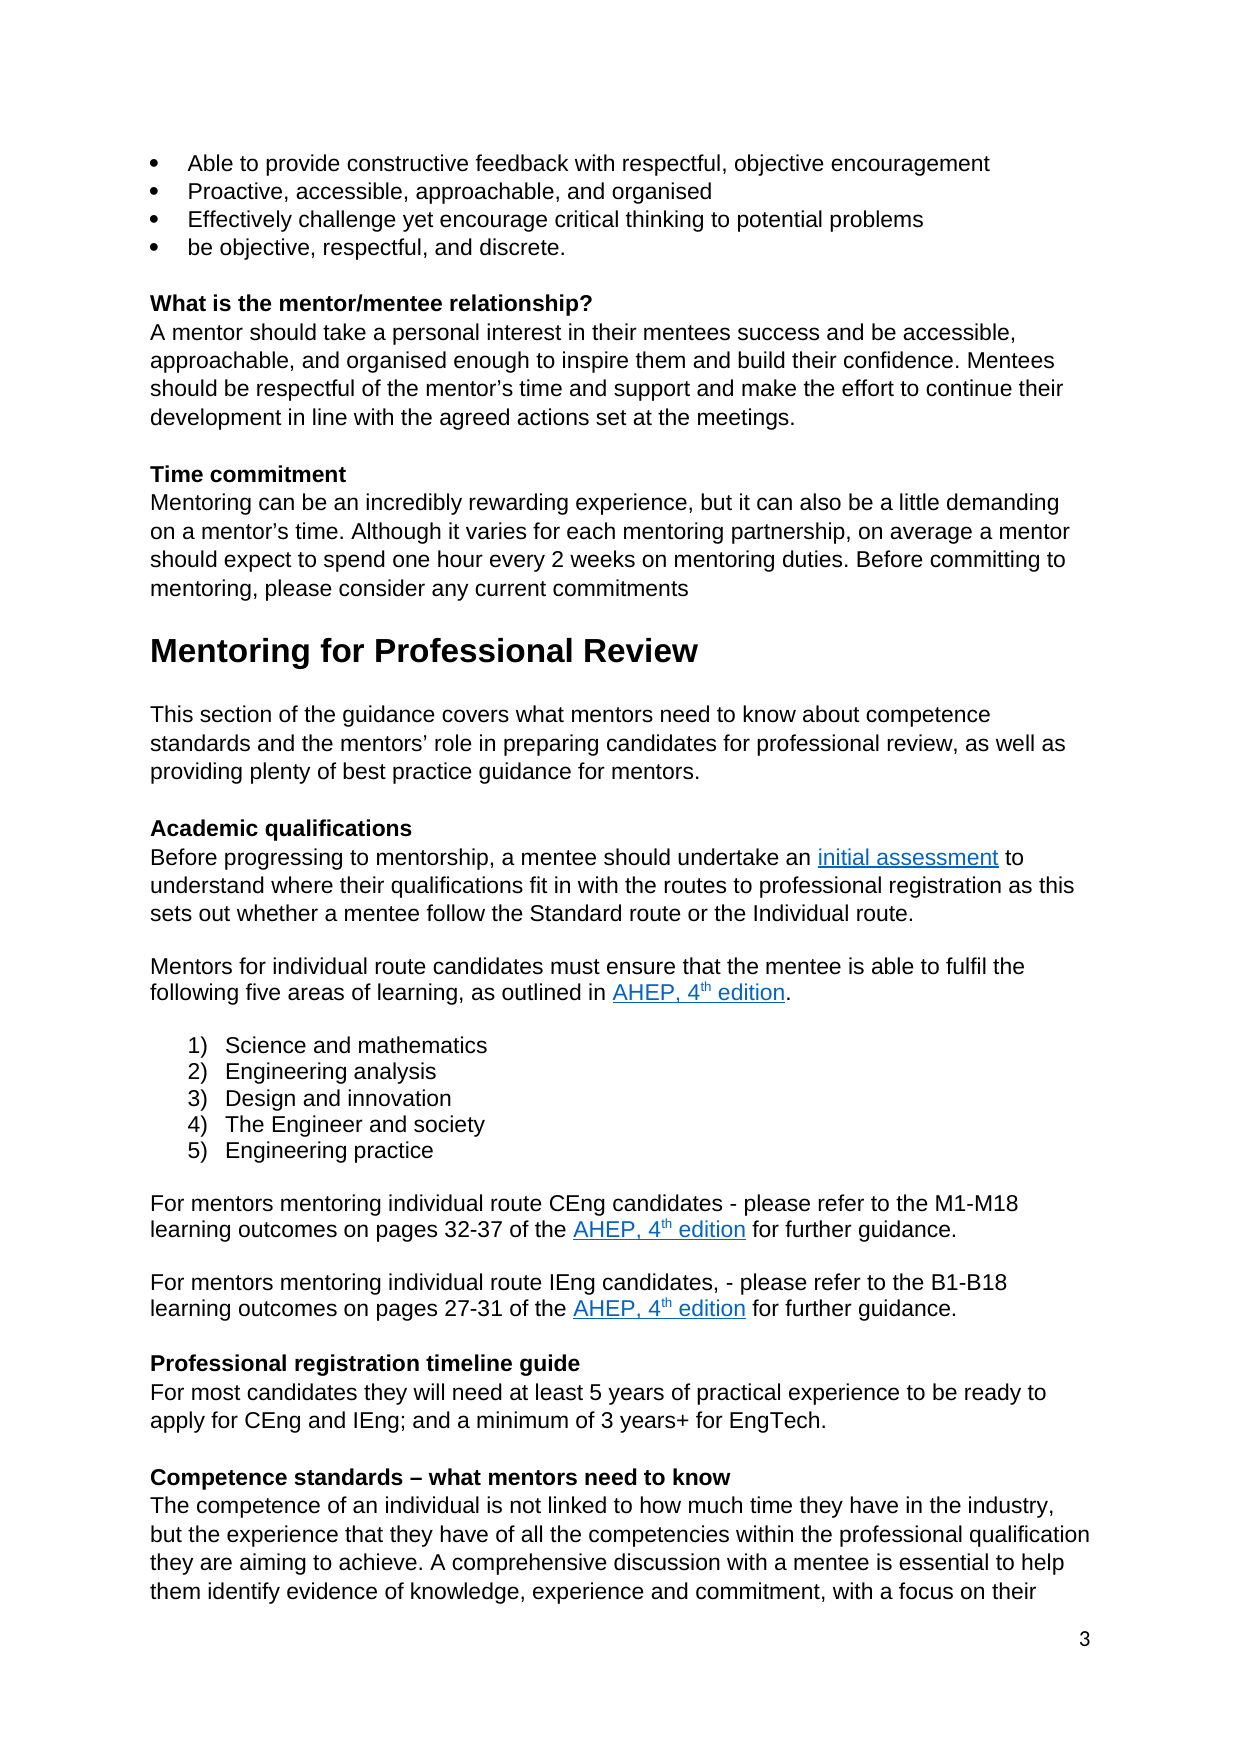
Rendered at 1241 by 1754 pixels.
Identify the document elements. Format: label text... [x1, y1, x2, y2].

text Professional registration timeline guide [150, 1350, 1090, 1376]
list Science and mathematics [187, 1032, 1090, 1058]
text For mentors mentoring individual route IEng candidates, - please refer to the B1-B18 learning outcomes on pages 27-31 of the AHEP, 4th edition for further guidance. [150, 1269, 1090, 1322]
list Design and innovation [187, 1084, 1090, 1111]
text Mentors for individual route candidates must ensure that the mentee is able to fulfil the following five areas of learning, as outlined in AHEP, 4th edition. [150, 953, 1090, 1005]
list be objective, respectful, and discrete. [150, 234, 1090, 260]
text A mentor should take a personal interest in their mentees success and be accessible, approachable, and organised enough to inspire them and build their confidence. Mentees should be respectful of the mentor’s time and support and make the effort to continue their development in line with the agreed actions set at the meetings. [150, 318, 1090, 430]
text Competence standards – what mentors need to know [150, 1464, 1090, 1490]
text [150, 1492, 1090, 1604]
list Able to provide constructive feedback with respectful, objective encouragement [150, 150, 1090, 176]
text For most candidates they will need at least 5 years of practical experience to be ready to apply for CEng and IEng; and a minimum of 3 years+ for EngTech. [150, 1378, 1090, 1433]
list Proactive, accessible, approachable, and organised [150, 178, 1090, 204]
text Before progressing to mentorship, a mentee should undertake an initial assessment to understand where their qualifications fit in with the routes to professional registration as this sets out whether a mentee follow the Standard route or the Individual route. [150, 843, 1090, 927]
text This section of the guidance covers what mentors need to know about competence standards and the mentors’ role in preparing candidates for professional review, as well as providing plenty of best practice guidance for mentors. [150, 701, 1090, 784]
subtitle Mentoring for Professional Review [150, 631, 1090, 670]
list Engineering analysis [187, 1058, 1090, 1084]
list The Engineer and society [187, 1111, 1090, 1137]
list Effectively challenge yet encourage critical thinking to potential problems [150, 206, 1090, 232]
text What is the mentor/mentee relationship? [150, 290, 1090, 316]
text Academic qualifications [150, 815, 1090, 841]
text Mentoring can be an incredibly rewarding experience, but it can also be a little demanding on a mentor’s time. Although it varies for each mentoring partnership, on average a mentor should expect to spend one hour every 2 weeks on mentoring duties. Before committing to mentoring, please consider any current commitments [150, 489, 1090, 601]
text Time commitment [150, 461, 1090, 487]
list Engineering practice [187, 1137, 1090, 1163]
text For mentors mentoring individual route CEng candidates - please refer to the M1-M18 learning outcomes on pages 32-37 of the AHEP, 4th edition for further guidance. [150, 1190, 1090, 1243]
